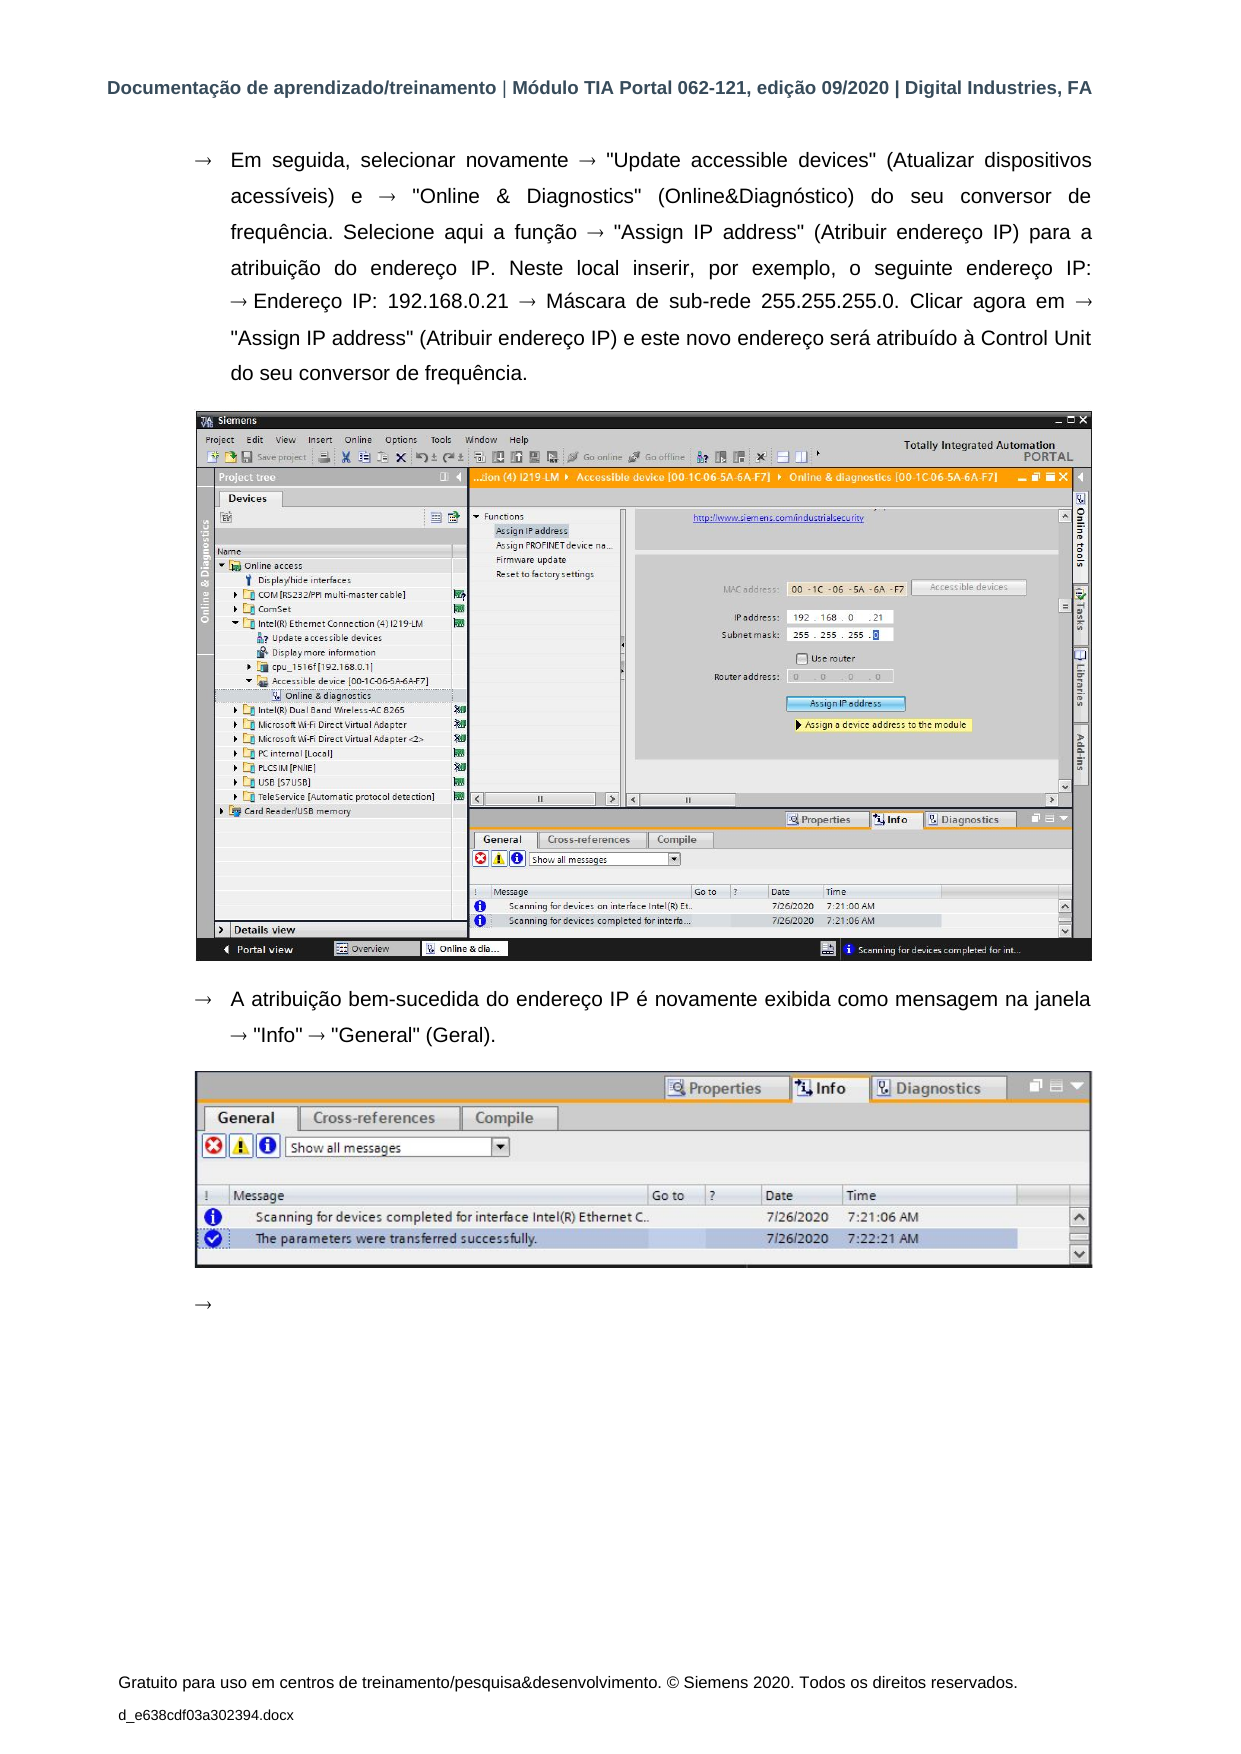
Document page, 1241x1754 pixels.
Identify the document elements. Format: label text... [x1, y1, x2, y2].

picture [194, 1071, 1093, 1268]
picture [194, 409, 1093, 962]
text Em seguida, selecionar novamente "Update accessible devices" (Atualizar dispositivos acessíveis) e "Online & Diagnostics" (Online&Diagnóstico) do seu conversor de frequência. Selecione aqui a função "Assign IP address" (Atribuir endereço IP) para a atribuição do endereço IP. Neste local inserir, por exemplo, o seguinte endereço IP: Endereço IP: 192.168.0.21 Máscara de sub-rede 255.255.255.0. Clicar agora em "Assign IP address" (Atribuir endereço IP) e este novo endereço será atribuído à Control Unit do seu conversor de frequência. [195, 148, 1092, 385]
text A atribuição bem-sucedida do endereço IP é novamente exibida como mensagem na janela "Info" "General" (Geral). [195, 986, 1092, 1047]
